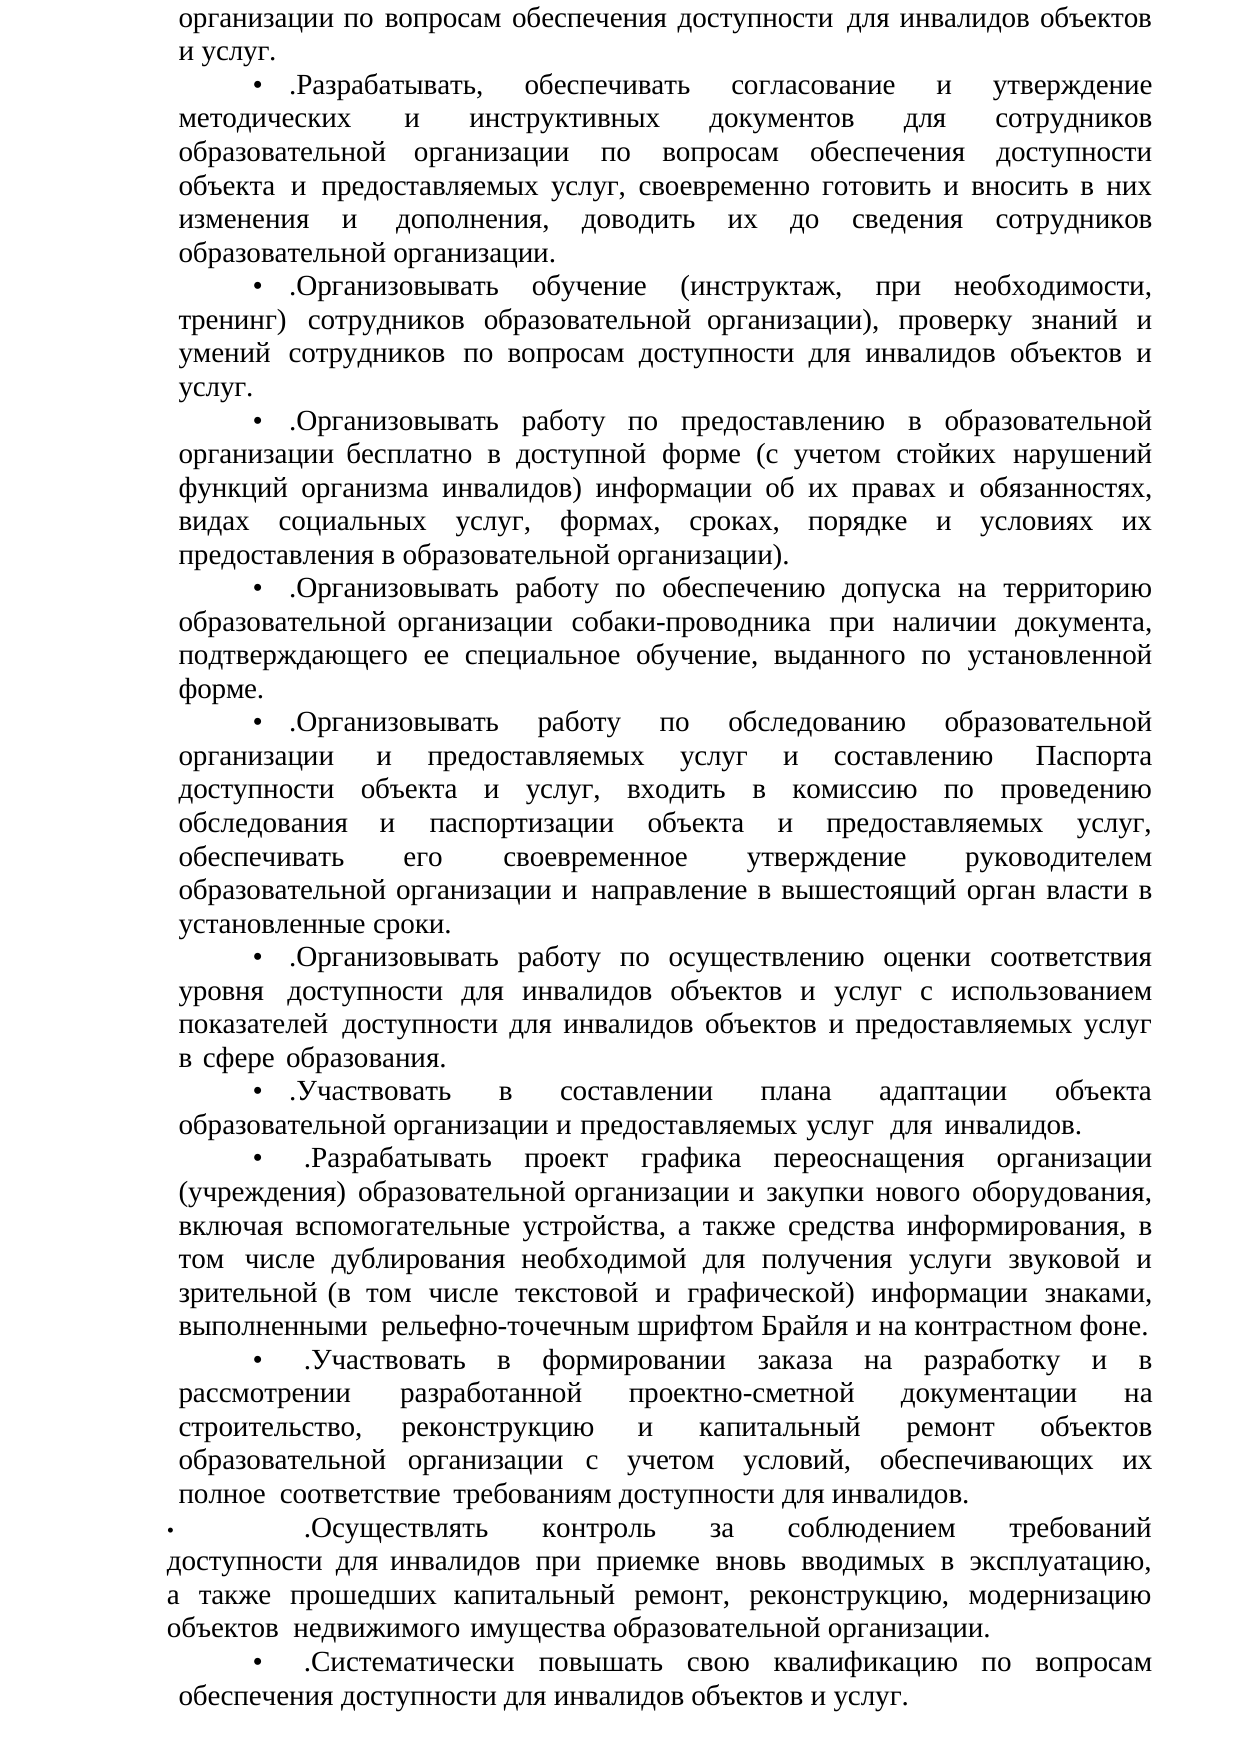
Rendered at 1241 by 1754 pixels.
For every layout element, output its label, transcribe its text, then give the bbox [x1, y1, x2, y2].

list .Разрабатывать, обеспечивать согласование и утверждение методических и инструктивных документов для сотрудников образовательной организации по вопросам обеспечения доступности объекта и предоставляемых услуг, своевременно готовить и вносить в них изменения и дополнения, доводить их до сведения сотрудников образовательной организации. [178, 67, 1152, 268]
list .Организовывать обучение (инструктаж, при необходимости, тренинг) сотрудников образовательной организации), проверку знаний и умений сотрудников по вопросам доступности для инвалидов объектов и услуг. [178, 268, 1152, 402]
list .Организовывать работу по осуществлению оценки соответствия уровня доступности для инвалидов объектов и услуг с использованием показателей доступности для инвалидов объектов и предоставляемых услуг в сфере образования. [178, 939, 1152, 1073]
list .Организовывать работу по предоставлению в образовательной организации бесплатно в доступной форме (с учетом стойких нарушений функций организма инвалидов) информации об их правах и обязанностях, видах социальных услуг, формах, сроках, порядке и условиях их предоставления в образовательной организации). [178, 403, 1152, 570]
list .Организовывать работу по обеспечению допуска на территорию образовательной организации собаки-проводника при наличии документа, подтверждающего ее специальное обучение, выданного по установленной форме. [178, 570, 1152, 704]
list .Разрабатывать проект графика переоснащения организации (учреждения) образовательной организации и закупки нового оборудования, включая вспомогательные устройства, а также средства информирования, в том числе дублирования необходимой для получения услуги звуковой и зрительной (в том числе текстовой и графической) информации знаками, выполненными рельефно-точечным шрифтом Брайля и на контрастном фоне. [178, 1141, 1152, 1342]
list .Систематически повышать свою квалификацию по вопросам обеспечения доступности для инвалидов объектов и услуг. [178, 1644, 1152, 1711]
list .Организовывать работу по обследованию образовательной организации и предоставляемых услуг и составлению Паспорта доступности объекта и услуг, входить в комиссию по проведению обследования и паспортизации объекта и предоставляемых услуг, обеспечивать его своевременное утверждение руководителем образовательной организации и направление в вышестоящий орган власти в установленные сроки. [178, 704, 1152, 939]
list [178, 0, 1152, 67]
list .Осуществлять контроль за соблюдением требований доступности для инвалидов при приемке вновь вводимых в эксплуатацию, а также прошедших капитальный ремонт, реконструкцию, модернизацию объектов недвижимого имущества образовательной организации. [167, 1510, 1151, 1644]
list .Участвовать в составлении плана адаптации объекта образовательной организации и предоставляемых услуг для инвалидов. [178, 1073, 1152, 1141]
list .Участвовать в формировании заказа на разработку и в рассмотрении разработанной проектно-сметной документации на строительство, реконструкцию и капитальный ремонт объектов образовательной организации с учетом условий, обеспечивающих их полное соответствие требованиям доступности для инвалидов. [178, 1342, 1152, 1509]
